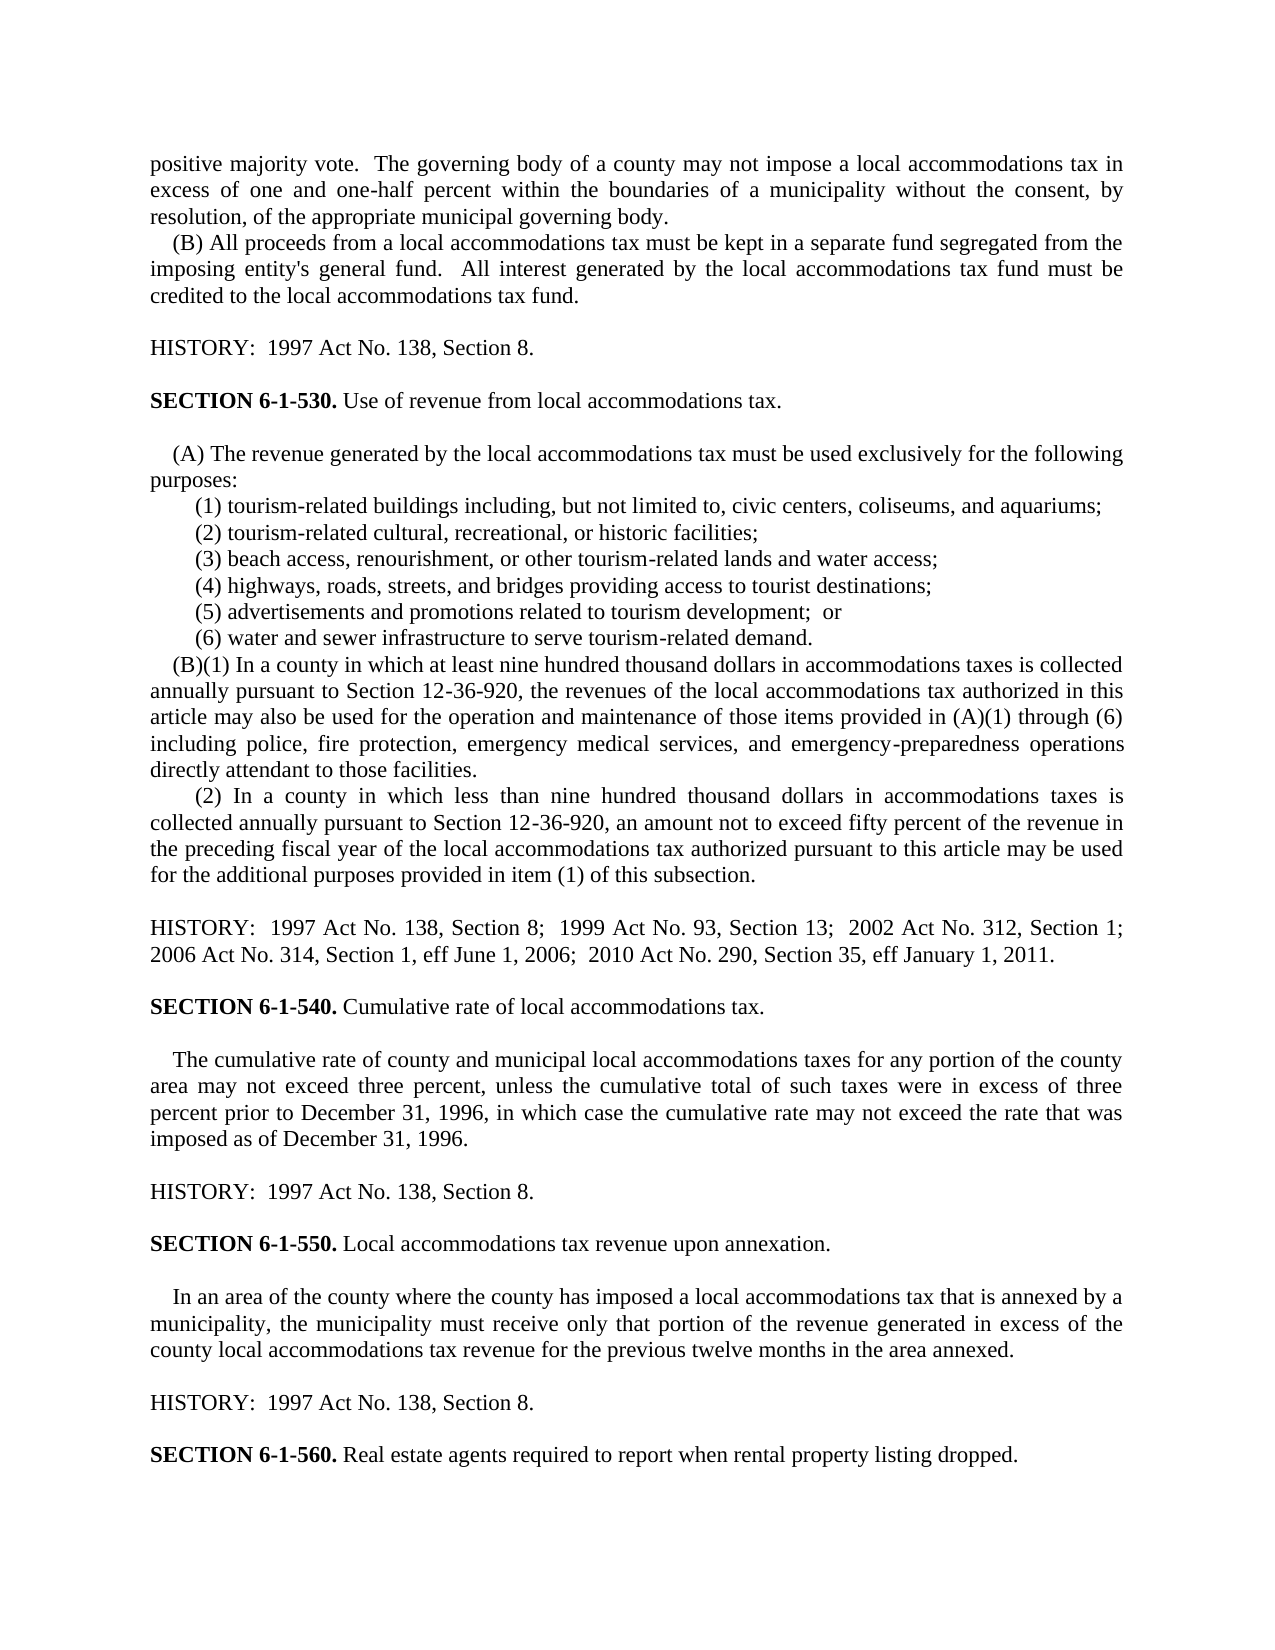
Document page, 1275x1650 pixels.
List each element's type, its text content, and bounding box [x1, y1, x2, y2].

text (4) highways, roads, streets, and bridges providing access to tourist destinations; [150, 572, 1125, 598]
text (B)(1) In a county in which at least nine hundred thousand dollars in accommodations taxes is collected annually pursuant to Section 12-36-920, the revenues of the local accommodations tax authorized in this article may also be used for the operation and maintenance of those items provided in (A)(1) through (6) including police, fire protection, emergency medical services, and emergency-preparedness operations directly attendant to those facilities. [150, 651, 1125, 782]
text HISTORY: 1997 Act No. 138, Section 8. [150, 334, 1125, 361]
text SECTION 6-1-550. Local accommodations tax revenue upon annexation. [150, 1231, 1125, 1257]
text (3) beach access, renourishment, or other tourism-related lands and water access; [150, 545, 1125, 572]
text (2) In a county in which less than nine hundred thousand dollars in accommodations taxes is collected annually pursuant to Section 12-36-920, an amount not to exceed fifty percent of the revenue in the preceding fiscal year of the local accommodations tax authorized pursuant to this article may be used for the additional purposes provided in item (1) of this subsection. [150, 782, 1125, 888]
text In an area of the county where the county has imposed a local accommodations tax that is annexed by a municipality, the municipality must receive only that portion of the revenue generated in excess of the county local accommodations tax revenue for the previous twelve months in the area annexed. [150, 1283, 1125, 1362]
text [150, 150, 1125, 229]
text (5) advertisements and promotions related to tourism development; or [150, 598, 1125, 624]
text SECTION 6-1-530. Use of revenue from local accommodations tax. [150, 387, 1125, 413]
text SECTION 6-1-560. Real estate agents required to report when rental property listing dropped. [150, 1441, 1125, 1468]
text (2) tourism-related cultural, recreational, or historic facilities; [150, 519, 1125, 545]
text (6) water and sewer infrastructure to serve tourism-related demand. [150, 624, 1125, 651]
text HISTORY: 1997 Act No. 138, Section 8. [150, 1178, 1125, 1204]
text (B) All proceeds from a local accommodations tax must be kept in a separate fund segregated from the imposing entity's general fund. All interest generated by the local accommodations tax fund must be credited to the local accommodations tax fund. [150, 229, 1125, 308]
text (1) tourism-related buildings including, but not limited to, civic centers, coliseums, and aquariums; [150, 493, 1125, 519]
text (A) The revenue generated by the local accommodations tax must be used exclusively for the following purposes: [150, 440, 1125, 493]
text HISTORY: 1997 Act No. 138, Section 8; 1999 Act No. 93, Section 13; 2002 Act No. 312, Section 1; 2006 Act No. 314, Section 1, eff June 1, 2006; 2010 Act No. 290, Section 35, eff January 1, 2011. [150, 914, 1125, 967]
text The cumulative rate of county and municipal local accommodations taxes for any portion of the county area may not exceed three percent, unless the cumulative total of such taxes were in excess of three percent prior to December 31, 1996, in which case the cumulative rate may not exceed the rate that was imposed as of December 31, 1996. [150, 1046, 1125, 1151]
text SECTION 6-1-540. Cumulative rate of local accommodations tax. [150, 993, 1125, 1020]
text HISTORY: 1997 Act No. 138, Section 8. [150, 1389, 1125, 1415]
